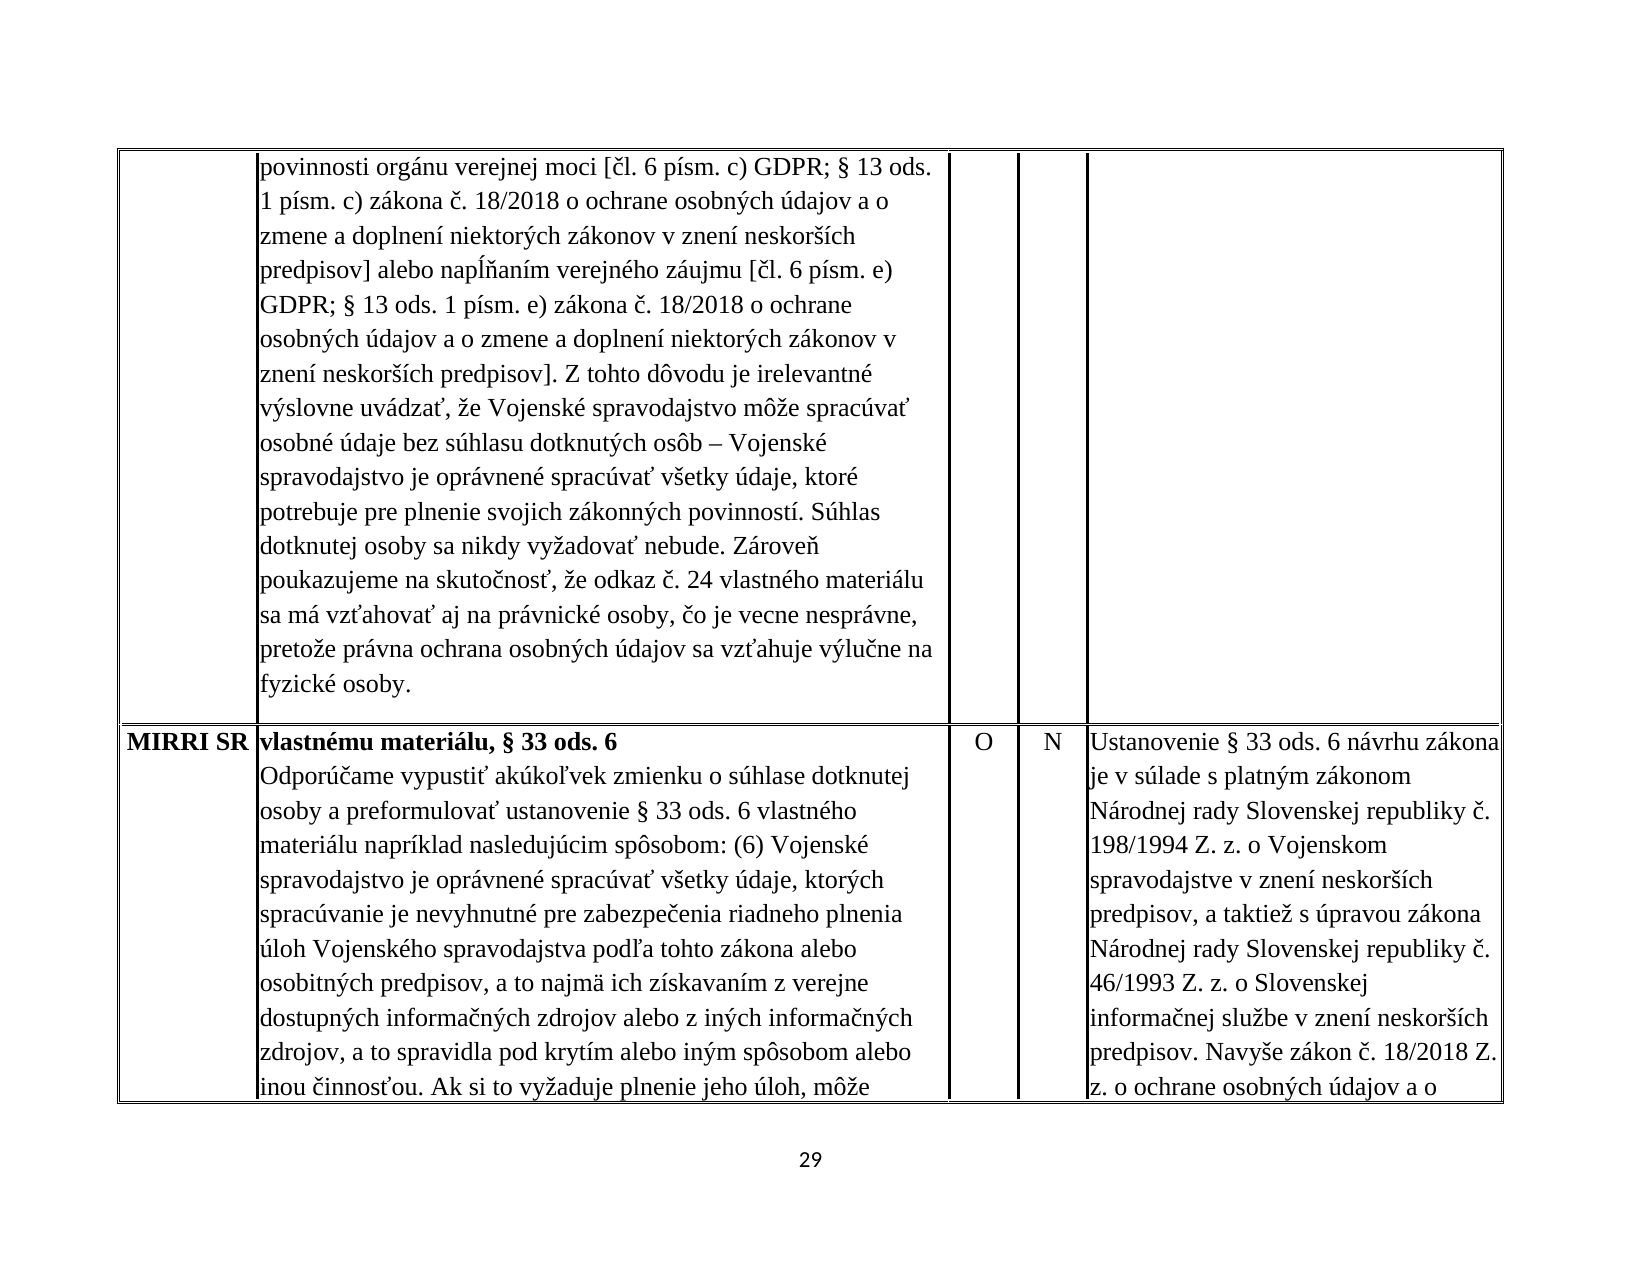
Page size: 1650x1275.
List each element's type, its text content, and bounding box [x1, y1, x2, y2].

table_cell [257, 726, 949, 1101]
table_cell N [1018, 726, 1087, 1101]
table_cell MIRRI SR [120, 151, 257, 723]
table_cell O [949, 151, 1018, 723]
table_cell MIRRI SR [118, 723, 257, 1101]
table_cell N [1018, 151, 1087, 723]
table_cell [1087, 151, 1501, 723]
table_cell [1087, 723, 1502, 1101]
table_cell O [949, 726, 1018, 1101]
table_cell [257, 149, 949, 723]
